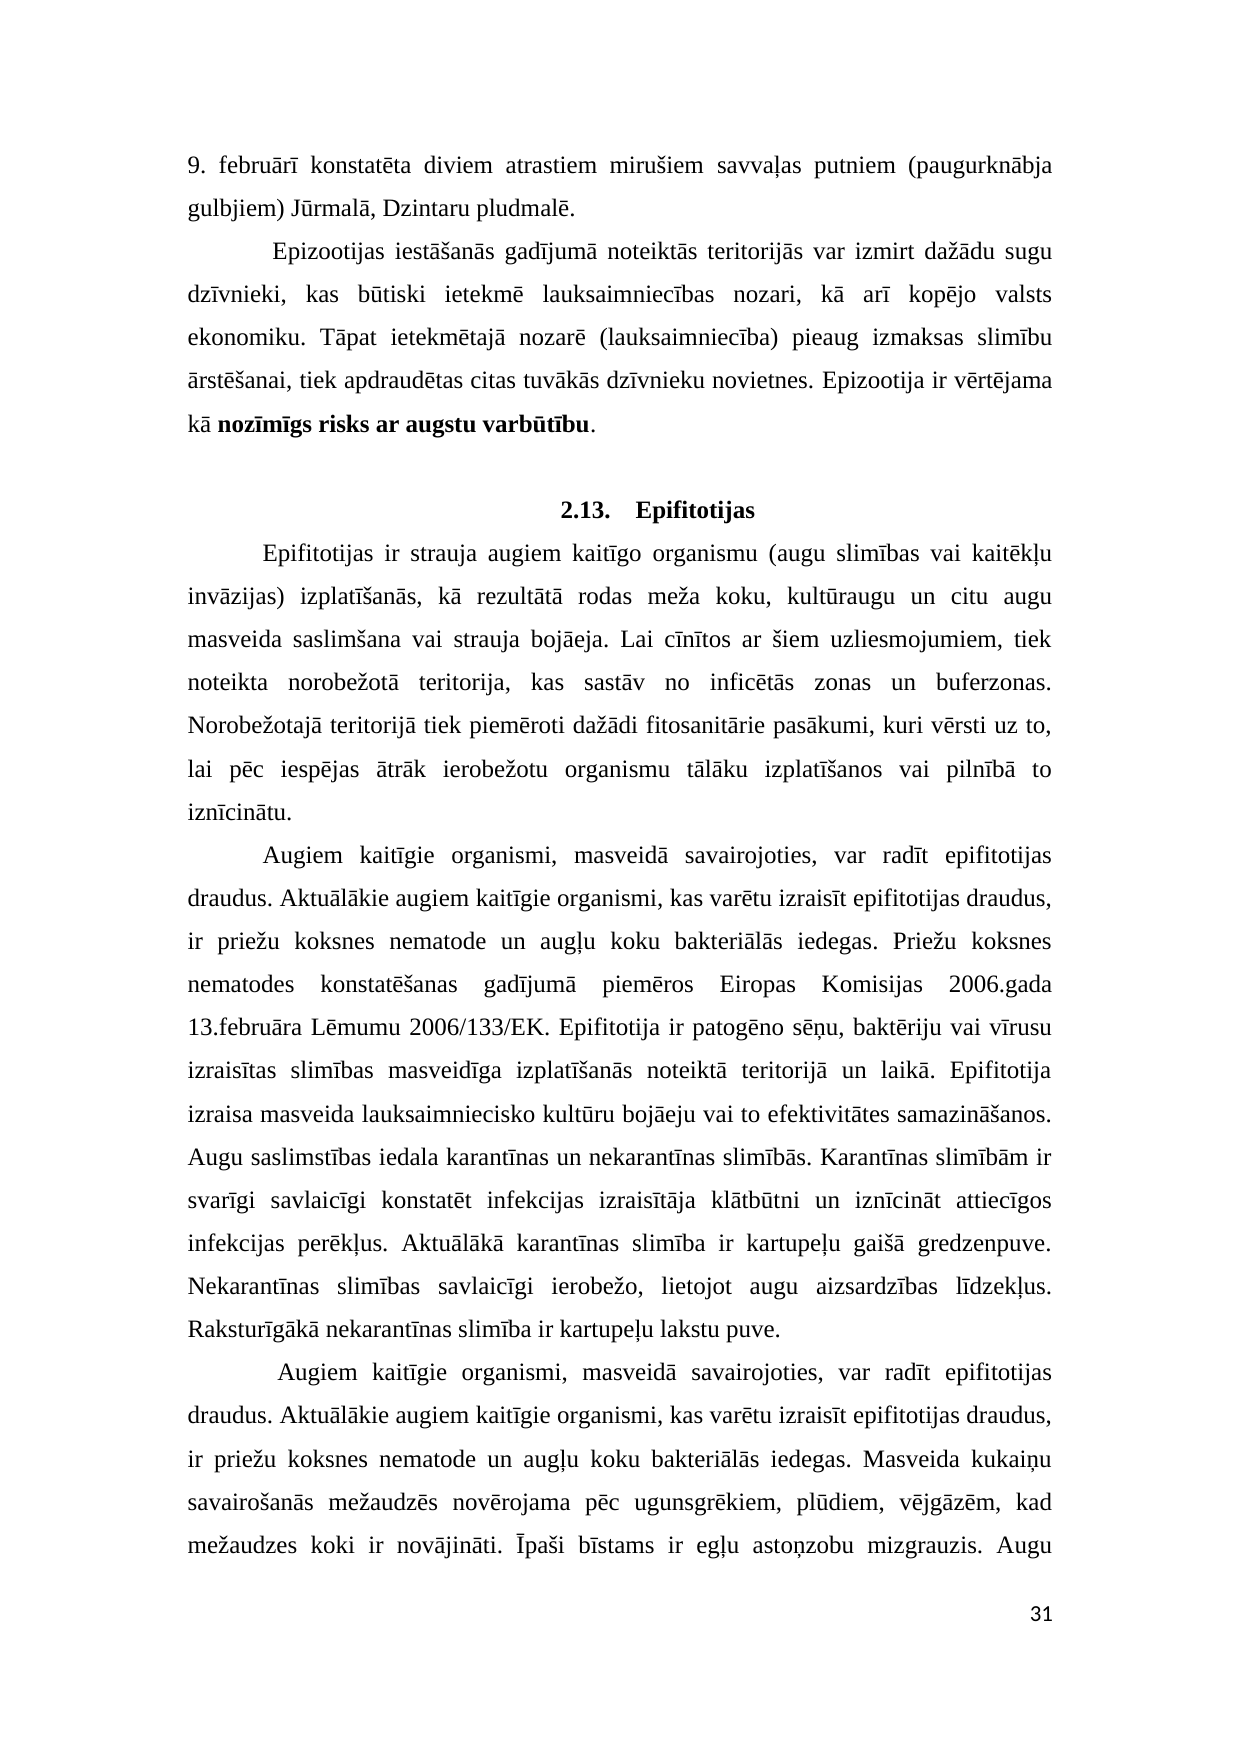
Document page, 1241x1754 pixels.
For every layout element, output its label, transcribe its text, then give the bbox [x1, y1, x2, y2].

text Augiem kaitīgie organismi, masveidā savairojoties, var radīt epifitotijas draudus. Aktuālākie augiem kaitīgie organismi, kas varētu izraisīt epifitotijas draudus, ir priežu koksnes nematode un augļu koku bakteriālās iedegas. Priežu koksnes nematodes konstatēšanas gadījumā piemēros Eiropas Komisijas 2006.gada 13.februāra Lēmumu 2006/133/EK. Epifitotija ir patogēno sēņu, baktēriju vai vīrusu izraisītas slimības masveidīga izplatīšanās noteiktā teritorijā un laikā. Epifitotija izraisa masveida lauksaimniecisko kultūru bojāeju vai to efektivitātes samazināšanos. Augu saslimstības iedala karantīnas un nekarantīnas slimībās. Karantīnas slimībām ir svarīgi savlaicīgi konstatēt infekcijas izraisītāja klātbūtni un iznīcināt attiecīgos infekcijas perēkļus. Aktuālākā karantīnas slimība ir kartupeļu gaišā gredzenpuve. Nekarantīnas slimības savlaicīgi ierobežo, lietojot augu aizsardzības līdzekļus. Raksturīgākā nekarantīnas slimība ir kartupeļu lakstu puve. [187, 452, 1053, 955]
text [187, 969, 1053, 1559]
text Epifitotijas ir strauja augiem kaitīgo organismu (augu slimības vai kaitēkļu invāzijas) izplatīšanās, kā rezultātā rodas meža koku, kultūraugu un citu augu masveida saslimšana vai strauja bojāeja. Lai cīnītos ar šiem uzliesmojumiem, tiek noteikta norobežotā teritorija, kas sastāv no inficētās zonas un buferzonas. Norobežotajā teritorijā tiek piemēroti dažādi fitosanitārie pasākumi, kuri vērsti uz to, lai pēc iespējas ātrāk ierobežotu organismu tālāku izplatīšanos vai pilnībā to iznīcinātu. [187, 150, 1053, 437]
